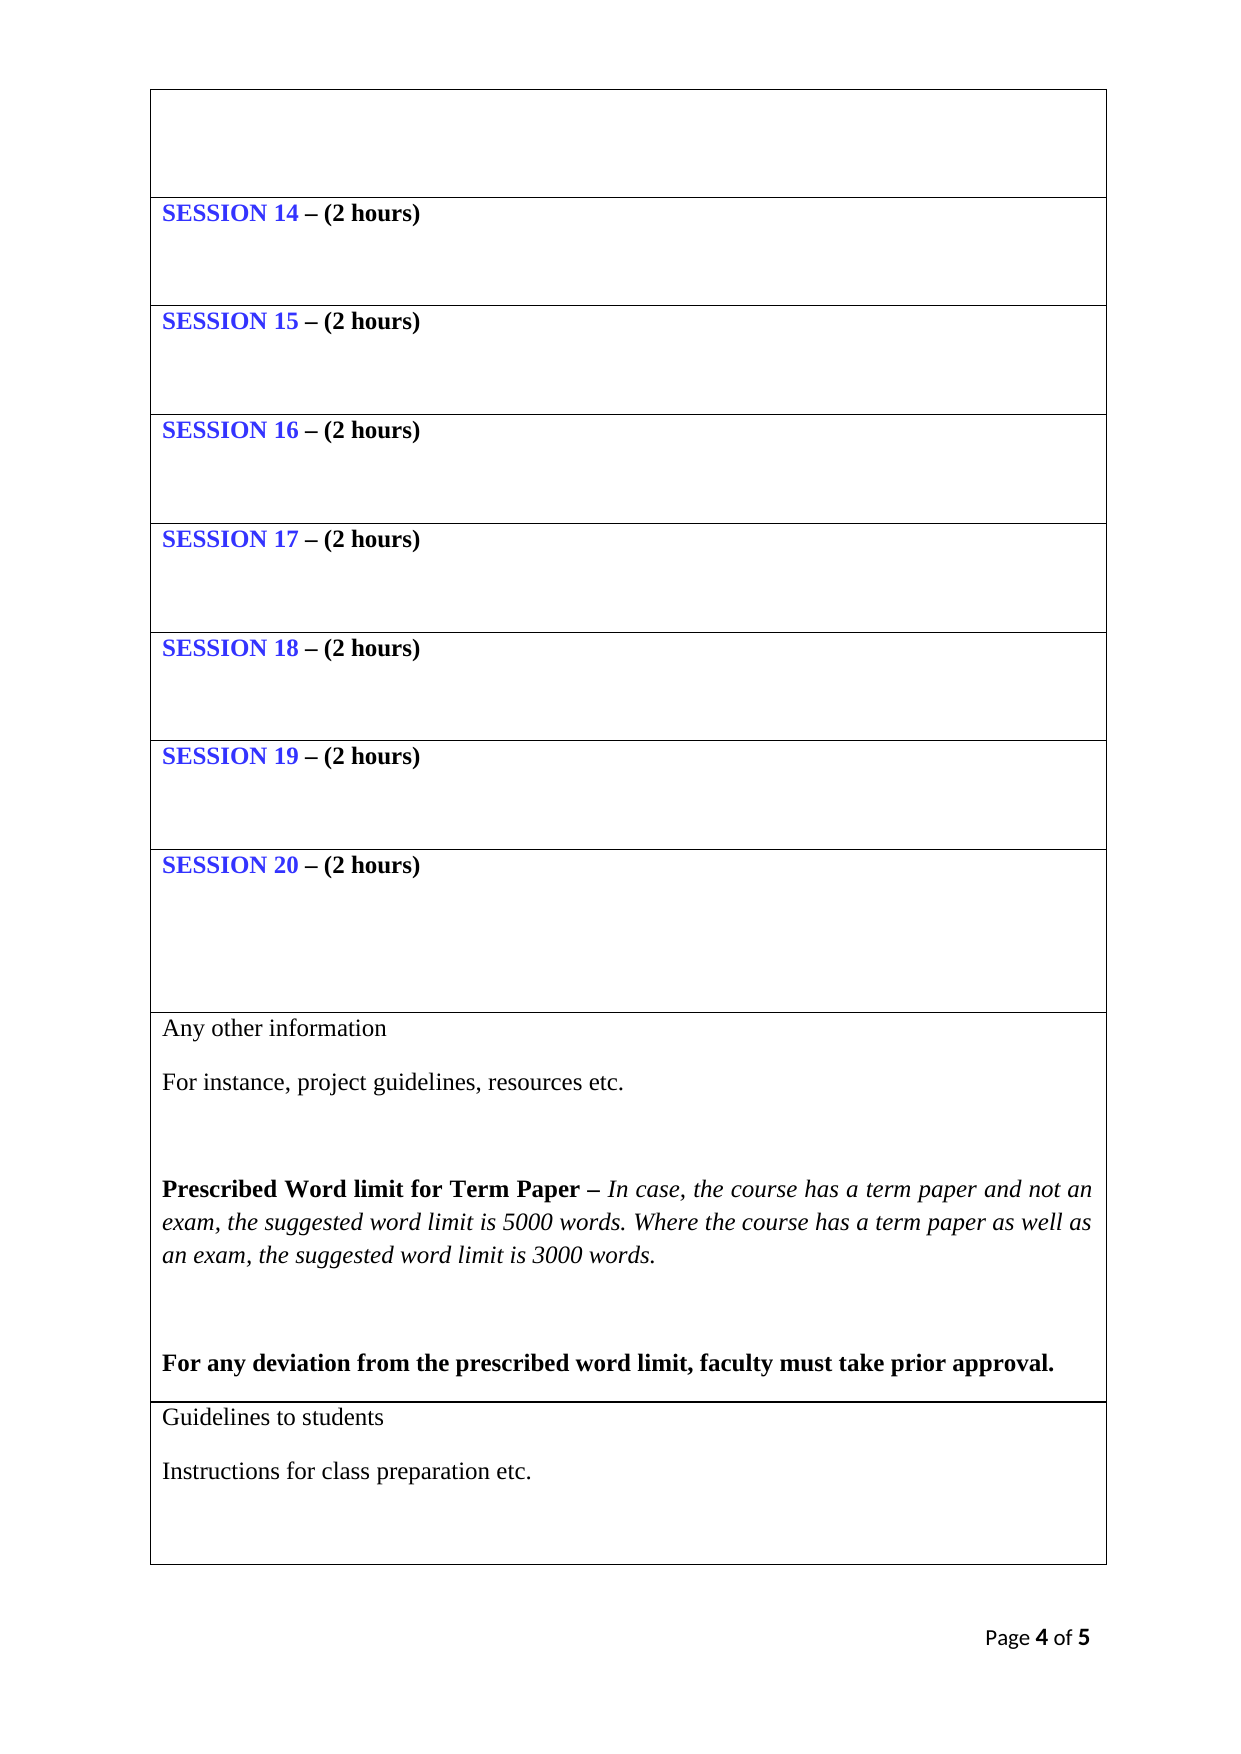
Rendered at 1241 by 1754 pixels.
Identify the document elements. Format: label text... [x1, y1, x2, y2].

table_cell SESSION 20 – (2 hours) [151, 850, 1106, 1012]
table_cell SESSION 19 – (2 hours) [151, 741, 1106, 849]
table_cell SESSION 18 – (2 hours) [151, 633, 1106, 740]
table_cell SESSION 16 – (2 hours) [151, 415, 1106, 523]
table_cell SESSION 15 – (2 hours) [151, 306, 1106, 414]
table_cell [151, 1403, 1106, 1564]
table_cell SESSION 17 – (2 hours) [151, 524, 1106, 632]
table_cell Any other information For instance, project guidelines, resources etc. Prescribed Word limit for Term Paper – In case, the course has a term paper and not an exam, the suggested word limit is 5000 words. Where the course has a term paper as well as an exam, the suggested word limit is 3000 words. For any deviation from the prescribed word limit, faculty must take prior approval. [151, 1013, 1106, 1401]
table_cell SESSION 14 – (2 hours) [151, 198, 1106, 305]
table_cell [151, 90, 1106, 197]
